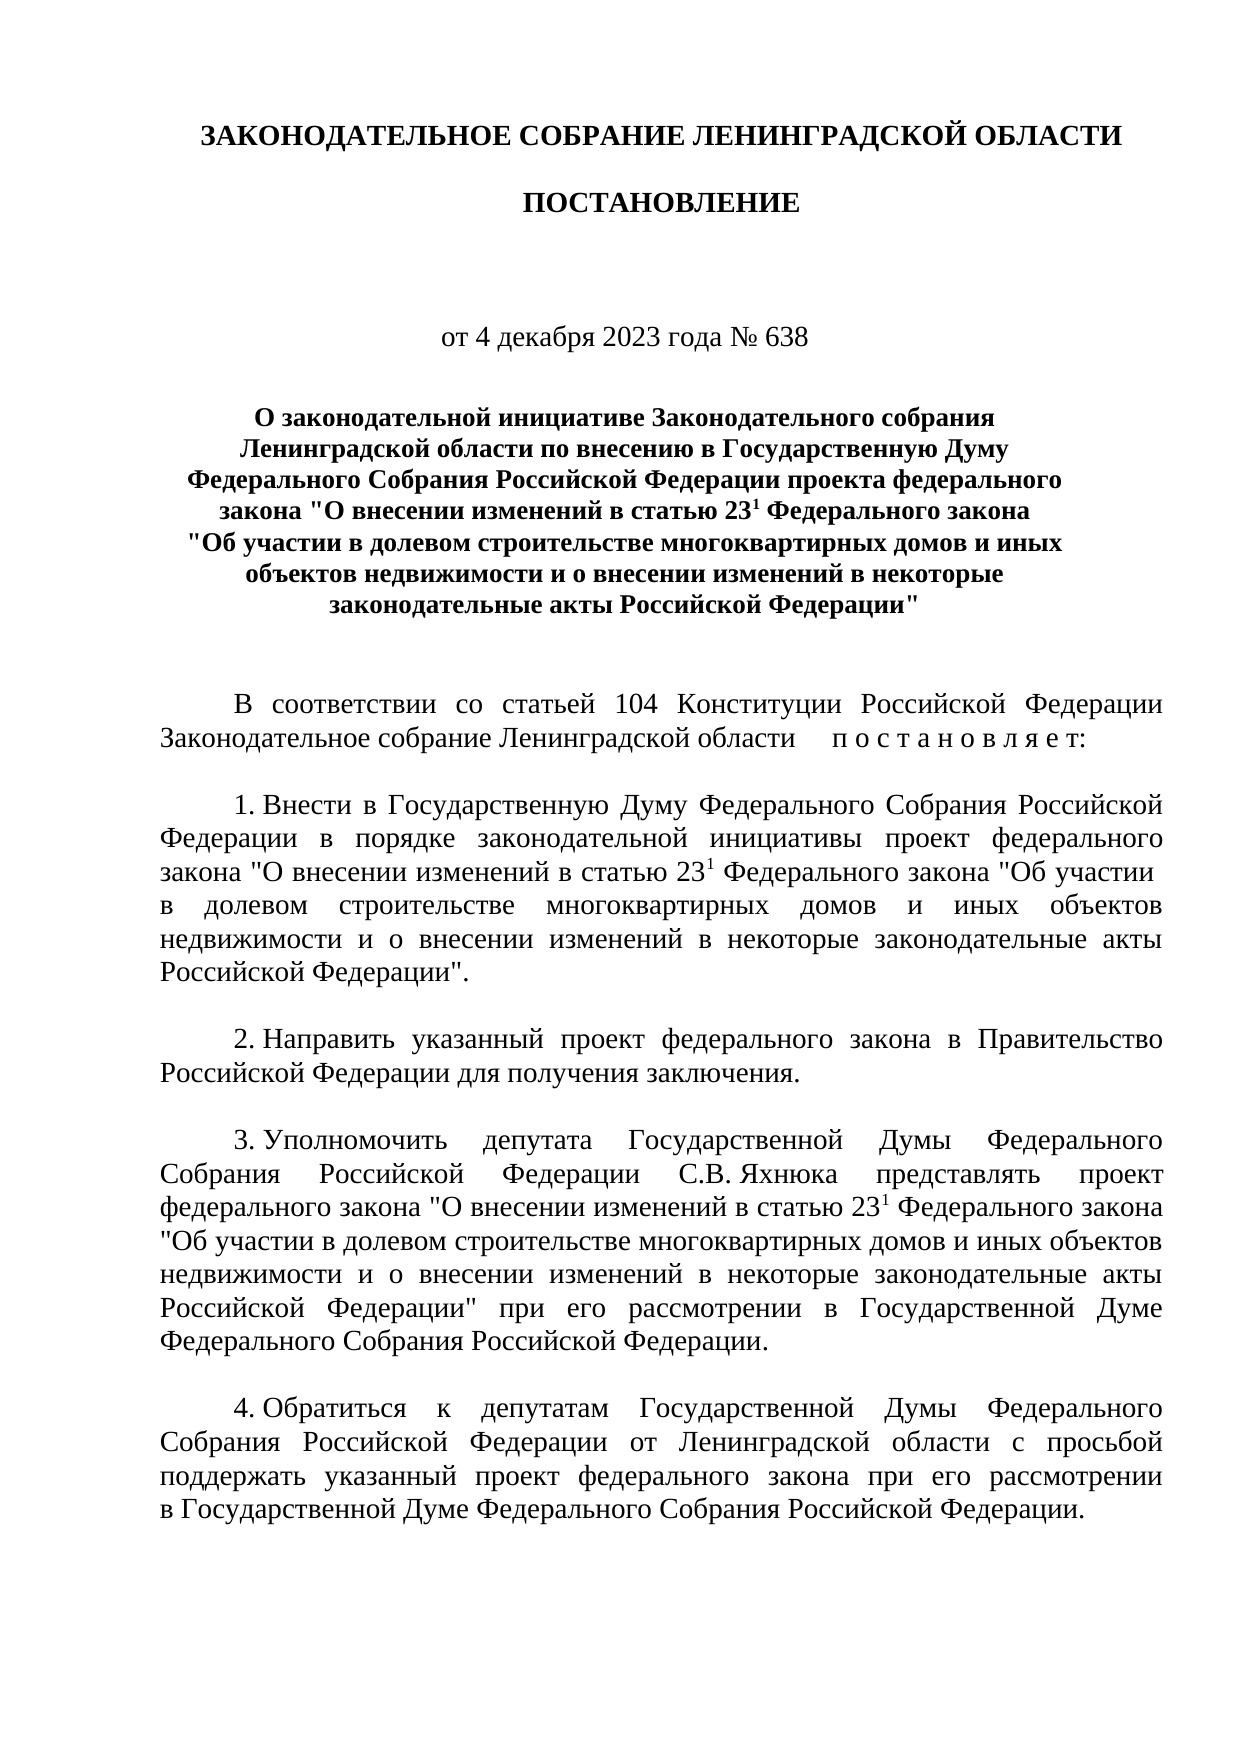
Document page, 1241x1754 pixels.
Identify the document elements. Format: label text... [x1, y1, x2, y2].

text от 4 декабря 2023 года № 638 [159, 319, 1090, 353]
text О законодательной инициативе Законодательного собрания Ленинградской области по внесению в Государственную Думу Федерального Собрания Российской Федерации проекта федерального закона "О внесении изменений в статью 231 Федерального закона "Об участии в долевом строительстве многоквартирных домов и иных объектов недвижимости и о внесении изменений в некоторые законодательные акты Российской Федерации" [159, 401, 1090, 619]
text 1. Внести в Государственную Думу Федерального Собрания Российской Федерации в порядке законодательной инициативы проект федерального закона "О внесении изменений в статью 231 Федерального закона "Об участии в долевом строительстве многоквартирных домов и иных объектов недвижимости и о внесении изменений в некоторые законодательные акты Российской Федерации". [159, 787, 1163, 988]
text ПОСТАНОВЛЕНИЕ [159, 185, 1163, 219]
text 4. Обратиться к депутатам Государственной Думы Федерального Собрания Российской Федерации от Ленинградской области с просьбой поддержать указанный проект федерального закона при его рассмотрении в Государственной Думе Федерального Собрания Российской Федерации. [159, 1391, 1163, 1525]
text 3. Уполномочить депутата Государственной Думы Федерального Собрания Российской Федерации С.В. Яхнюка представлять проект федерального закона "О внесении изменений в статью 231 Федерального закона "Об участии в долевом строительстве многоквартирных домов и иных объектов недвижимости и о внесении изменений в некоторые законодательные акты Российской Федерации" при его рассмотрении в Государственной Думе Федерального Собрания Российской Федерации. [159, 1122, 1163, 1357]
text ЗАКОНОДАТЕЛЬНОЕ СОБРАНИЕ ЛЕНИНГРАДСКОЙ ОБЛАСТИ [159, 118, 1163, 152]
text 2. Направить указанный проект федерального закона в Правительство Российской Федерации для получения заключения. [159, 1022, 1163, 1089]
text В соответствии со статьей 104 Конституции Российской Федерации Законодательное собрание Ленинградской области п о с т а н о в л я е т: [159, 686, 1163, 753]
